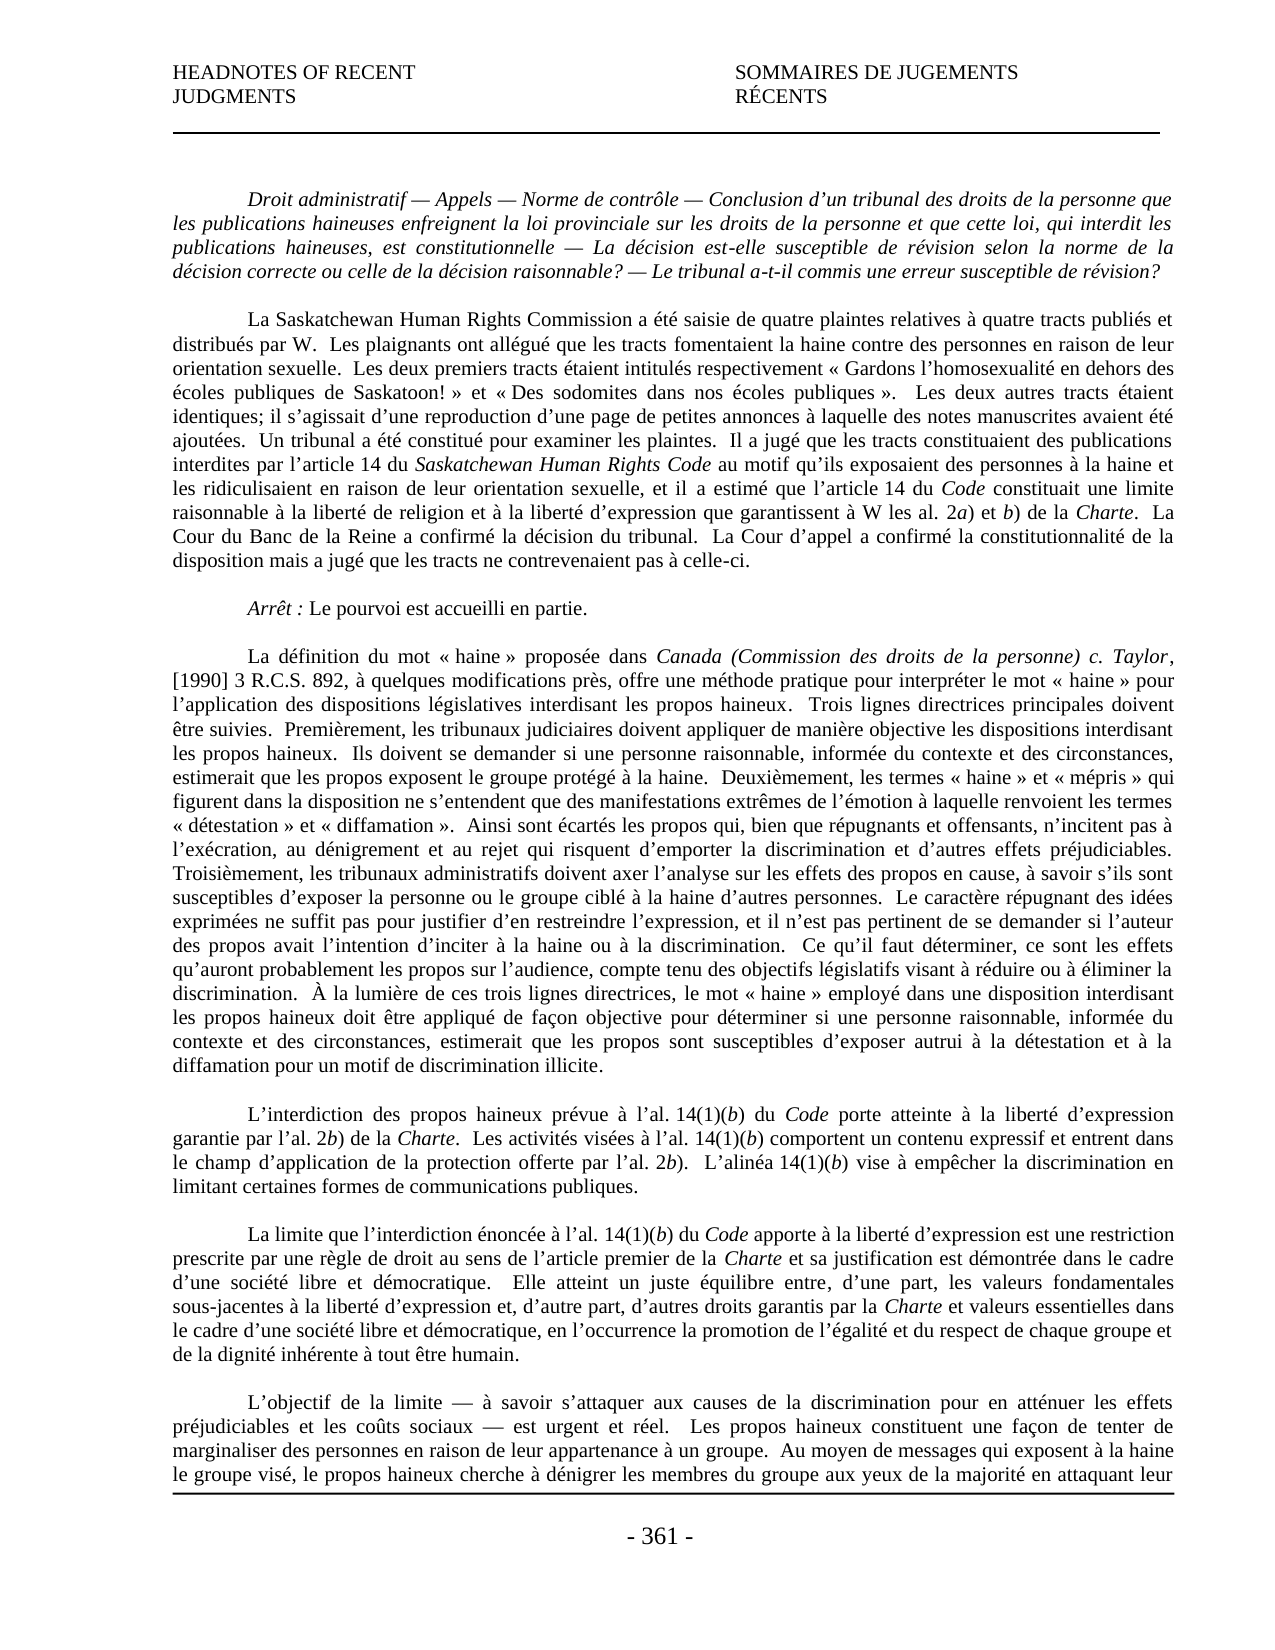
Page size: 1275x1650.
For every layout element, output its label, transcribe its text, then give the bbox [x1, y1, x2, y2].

text La limite que l’interdiction énoncée à l’al. 14(1)(b) du Code apporte à la liberté d’expression est une restriction prescrite par une règle de droit au sens de l’article premier de la Charte et sa justification est démontrée dans le cadre d’une société libre et démocratique. Elle atteint un juste équilibre entre, d’une part, les valeurs fondamentales sous-jacentes à la liberté d’expression et, d’autre part, d’autres droits garantis par la Charte et valeurs essentielles dans le cadre d’une société libre et démocratique, en l’occurrence la promotion de l’égalité et du respect de chaque groupe et de la dignité inhérente à tout être humain. [172, 1222, 1174, 1366]
text La définition du mot « haine » proposée dans Canada (Commission des droits de la personne) c. Taylor, [1990] 3 R.C.S. 892, à quelques modifications près, offre une méthode pratique pour interpréter le mot « haine » pour l’application des dispositions législatives interdisant les propos haineux. Trois lignes directrices principales doivent être suivies. Premièrement, les tribunaux judiciaires doivent appliquer de manière objective les dispositions interdisant les propos haineux. Ils doivent se demander si une personne raisonnable, informée du contexte et des circonstances, estimerait que les propos exposent le groupe protégé à la haine. Deuxièmement, les termes « haine » et « mépris » qui figurent dans la disposition ne s’entendent que des manifestations extrêmes de l’émotion à laquelle renvoient les termes « détestation » et « diffamation ». Ainsi sont écartés les propos qui, bien que répugnants et offensants, n’incitent pas à l’exécration, au dénigrement et au rejet qui risquent d’emporter la discrimination et d’autres effets préjudiciables. Troisièmement, les tribunaux administratifs doivent axer l’analyse sur les effets des propos en cause, à savoir s’ils sont susceptibles d’exposer la personne ou le groupe ciblé à la haine d’autres personnes. Le caractère répugnant des idées exprimées ne suffit pas pour justifier d’en restreindre l’expression, et il n’est pas pertinent de se demander si l’auteur des propos avait l’intention d’inciter à la haine ou à la discrimination. Ce qu’il faut déterminer, ce sont les effets qu’auront probablement les propos sur l’audience, compte tenu des objectifs législatifs visant à réduire ou à éliminer la discrimination. À la lumière de ces trois lignes directrices, le mot « haine » employé dans une disposition interdisant les propos haineux doit être appliqué de façon objective pour déterminer si une personne raisonnable, informée du contexte et des circonstances, estimerait que les propos sont susceptibles d’exposer autrui à la détestation et à la diffamation pour un motif de discrimination illicite. [172, 644, 1174, 1077]
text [172, 1390, 1174, 1486]
text L’interdiction des propos haineux prévue à l’al. 14(1)(b) du Code porte atteinte à la liberté d’expression garantie par l’al. 2b) de la Charte. Les activités visées à l’al. 14(1)(b) comportent un contenu expressif et entrent dans le champ d’application de la protection offerte par l’al. 2b). L’alinéa 14(1)(b) vise à empêcher la discrimination en limitant certaines formes de communications publiques. [172, 1101, 1174, 1198]
text Droit administratif — Appels — Norme de contrôle — Conclusion d’un tribunal des droits de la personne que les publications haineuses enfreignent la loi provinciale sur les droits de la personne et que cette loi, qui interdit les publications haineuses, est constitutionnelle — La décision est-elle susceptible de révision selon la norme de la décision correcte ou celle de la décision raisonnable? — Le tribunal a-t-il commis une erreur susceptible de révision? [172, 187, 1174, 283]
text La Saskatchewan Human Rights Commission a été saisie de quatre plaintes relatives à quatre tracts publiés et distribués par W. Les plaignants ont allégué que les tracts fomentaient la haine contre des personnes en raison de leur orientation sexuelle. Les deux premiers tracts étaient intitulés respectivement « Gardons l’homosexualité en dehors des écoles publiques de Saskatoon! » et « Des sodomites dans nos écoles publiques ». Les deux autres tracts étaient identiques; il s’agissait d’une reproduction d’une page de petites annonces à laquelle des notes manuscrites avaient été ajoutées. Un tribunal a été constitué pour examiner les plaintes. Il a jugé que les tracts constituaient des publications interdites par l’article 14 du Saskatchewan Human Rights Code au motif qu’ils exposaient des personnes à la haine et les ridiculisaient en raison de leur orientation sexuelle, et il a estimé que l’article 14 du Code constituait une limite raisonnable à la liberté de religion et à la liberté d’expression que garantissent à W les al. 2a) et b) de la Charte. La Cour du Banc de la Reine a confirmé la décision du tribunal. La Cour d’appel a confirmé la constitutionnalité de la disposition mais a jugé que les tracts ne contrevenaient pas à celle-ci. [172, 307, 1174, 572]
text Arrêt : Le pourvoi est accueilli en partie. [172, 596, 1174, 620]
